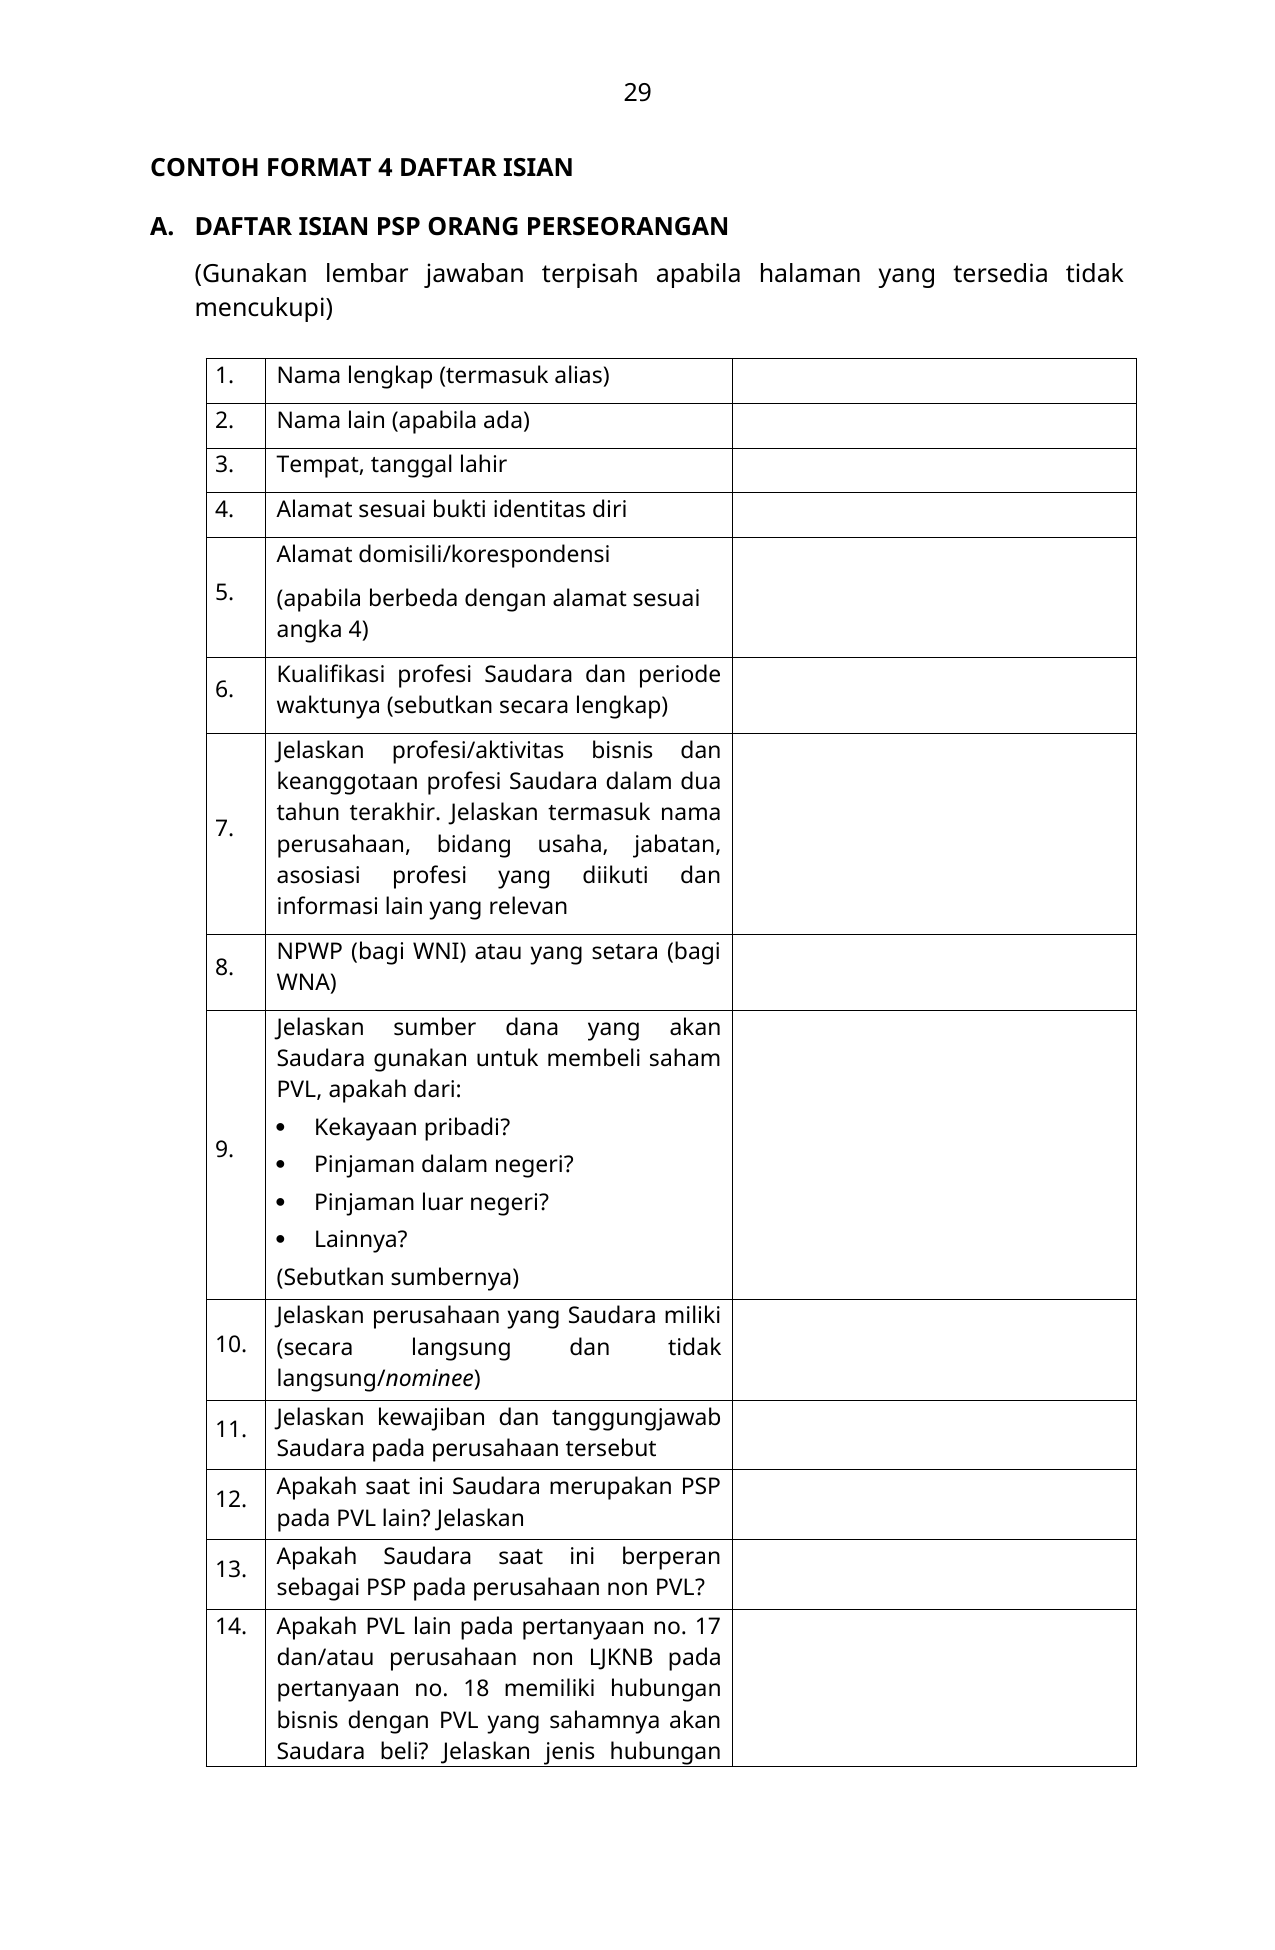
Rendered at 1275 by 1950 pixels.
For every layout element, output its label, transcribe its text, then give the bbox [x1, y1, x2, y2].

table_cell Jelaskan profesi/aktivitas bisnis dan keanggotaan profesi Saudara dalam dua tahun terakhir. Jelaskan termasuk nama perusahaan, bidang usaha, jabatan, asosiasi profesi yang diikuti dan informasi lain yang relevan [266, 734, 732, 934]
table_cell [207, 1610, 265, 1766]
table_cell [733, 404, 1136, 447]
table_cell [733, 935, 1136, 1010]
table_cell [207, 404, 265, 447]
table_cell Apakah Saudara saat ini berperan sebagai PSP pada perusahaan non PVL? [266, 1540, 732, 1609]
table_cell [207, 493, 265, 537]
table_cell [266, 1610, 732, 1766]
table_header [733, 359, 1136, 403]
table_cell Jelaskan sumber dana yang akan Saudara gunakan untuk membeli saham PVL, apakah dari: Kekayaan pribadi? Pinjaman dalam negeri? Pinjaman luar negeri? Lainnya? (Sebutkan sumbernya) [266, 1011, 732, 1298]
table_cell Tempat, tanggal lahir [266, 449, 732, 492]
table_cell NPWP (bagi WNI) atau yang setara (bagi WNA) [266, 935, 732, 1010]
text CONTOH FORMAT 4 DAFTAR ISIAN [150, 150, 1125, 184]
table_header Nama lengkap (termasuk alias) [266, 359, 732, 403]
table_cell [733, 1011, 1136, 1298]
table_cell Alamat sesuai bukti identitas diri [266, 493, 732, 537]
table_cell Jelaskan kewajiban dan tanggungjawab Saudara pada perusahaan tersebut [266, 1401, 732, 1469]
table_cell [207, 449, 265, 492]
table_cell [733, 734, 1136, 934]
table_cell [733, 1610, 1136, 1766]
table_cell [733, 1300, 1136, 1399]
table_cell Nama lain (apabila ada) [266, 404, 732, 447]
table_cell [733, 1470, 1136, 1539]
table_cell [733, 493, 1136, 537]
table_cell [207, 1470, 265, 1539]
table_cell Kualifikasi profesi Saudara dan periode waktunya (sebutkan secara lengkap) [266, 658, 732, 733]
list DAFTAR ISIAN PSP ORANG PERSEORANGAN [150, 209, 1125, 243]
table_cell [207, 734, 265, 934]
table_cell [207, 538, 265, 657]
table_cell Jelaskan perusahaan yang Saudara miliki (secara langsung dan tidak langsung/nominee) [266, 1300, 732, 1399]
table_cell Alamat domisili/korespondensi (apabila berbeda dengan alamat sesuai angka 4) [266, 538, 732, 657]
table_cell [733, 538, 1136, 657]
table_cell Apakah saat ini Saudara merupakan PSP pada PVL lain? Jelaskan [266, 1470, 732, 1539]
table_cell [733, 1401, 1136, 1469]
table_cell [207, 1300, 265, 1399]
table_header [207, 359, 265, 403]
table_cell [733, 1540, 1136, 1609]
table_cell [207, 935, 265, 1010]
table_cell [207, 1401, 265, 1469]
table_cell [733, 658, 1136, 733]
text (Gunakan lembar jawaban terpisah apabila halaman yang tersedia tidak mencukupi) [194, 256, 1125, 324]
table_cell [207, 1540, 265, 1609]
table_cell [207, 1011, 265, 1298]
table_cell [733, 449, 1136, 492]
table_cell [207, 658, 265, 733]
